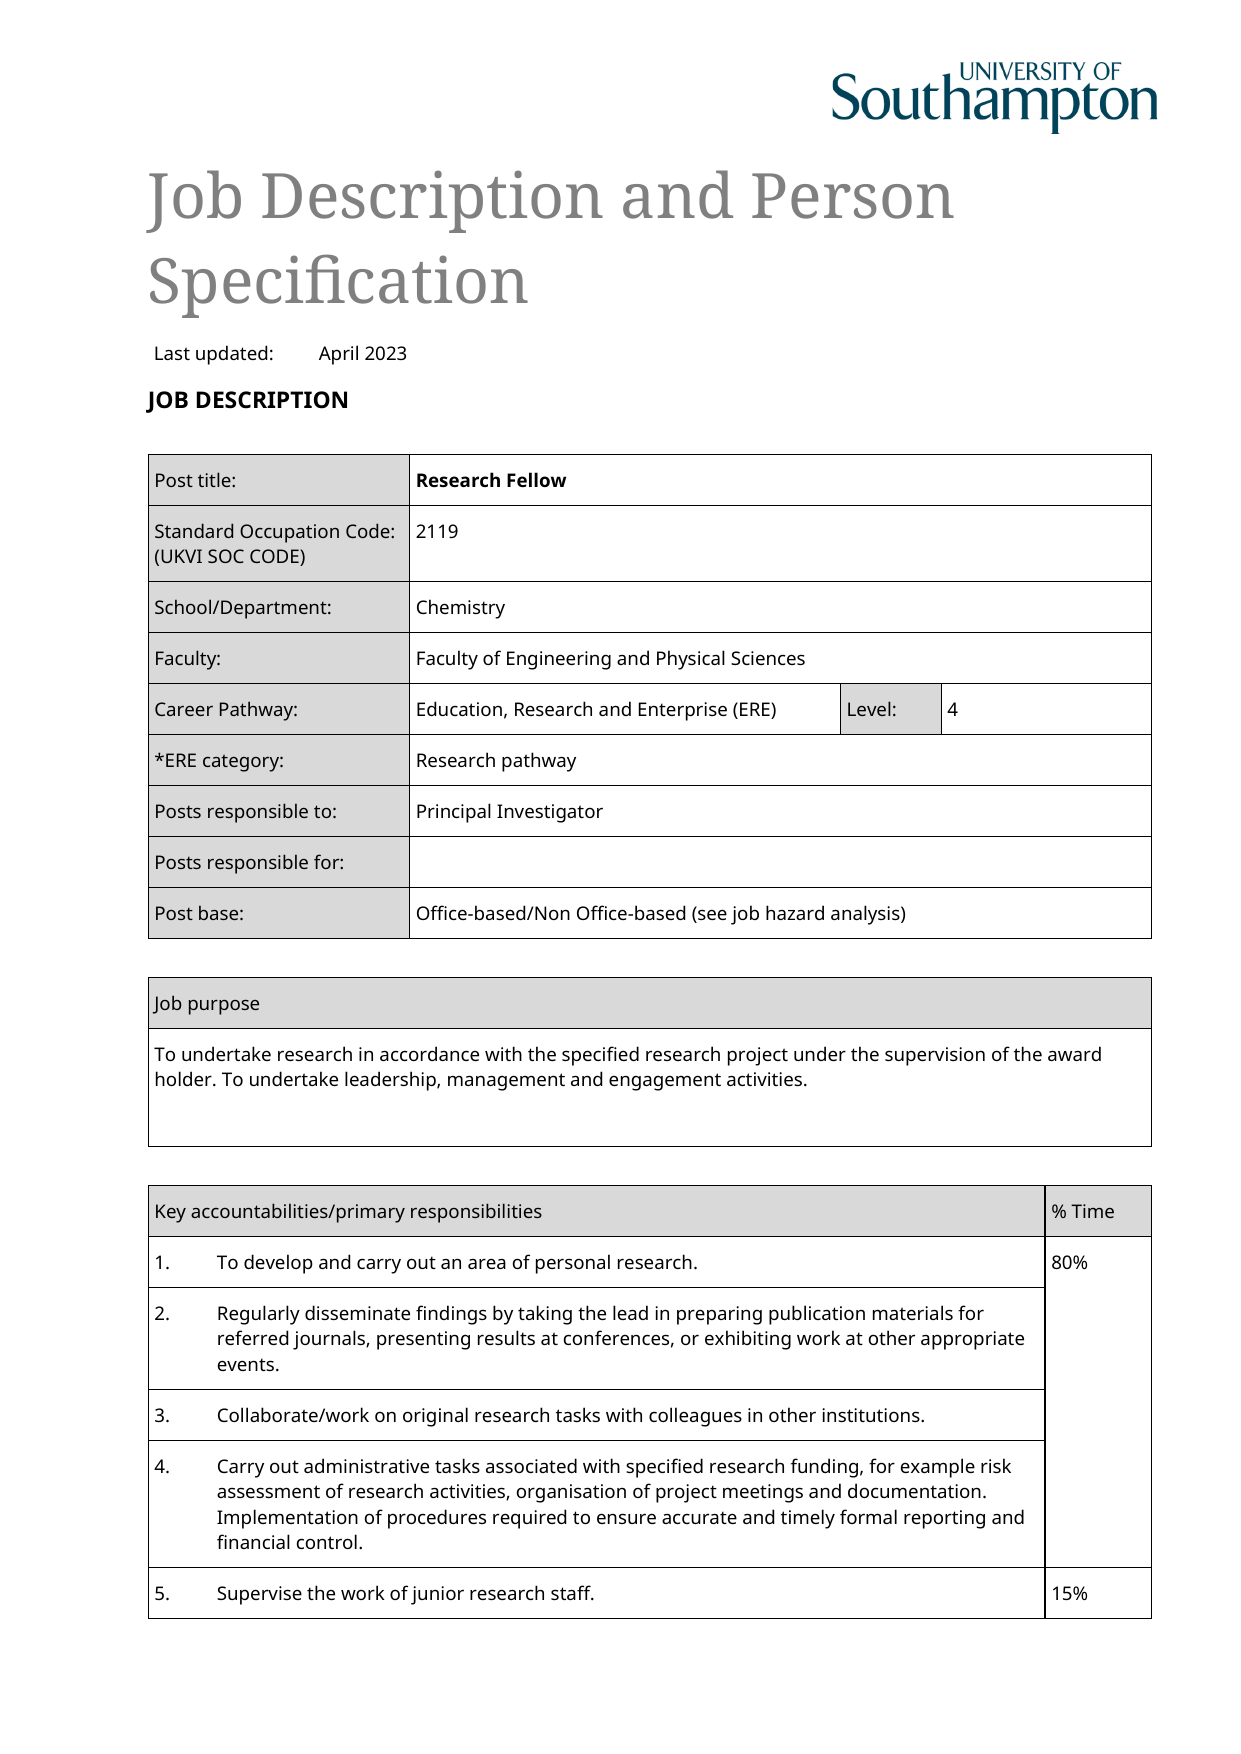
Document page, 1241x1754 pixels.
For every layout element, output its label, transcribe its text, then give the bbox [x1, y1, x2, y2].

table_cell School/Department: [149, 582, 409, 632]
table_cell Faculty of Engineering and Physical Sciences [410, 633, 1151, 683]
table_cell 15% [1046, 1568, 1151, 1618]
table_header Last updated: [148, 328, 313, 378]
table_cell To develop and carry out an area of personal research. [211, 1237, 1044, 1287]
table_cell [149, 1441, 211, 1567]
table_cell Posts responsible to: [149, 786, 409, 836]
table_cell Regularly disseminate findings by taking the lead in preparing publication materials for referred journals, presenting results at conferences, or exhibiting work at other appropriate events. [211, 1288, 1044, 1389]
table_cell Standard Occupation Code: (UKVI SOC CODE) [149, 506, 409, 581]
table_cell Research pathway [410, 735, 1151, 785]
table_cell Principal Investigator [410, 786, 1151, 836]
table_cell 4 [942, 684, 1151, 734]
table_cell [410, 837, 1151, 887]
picture [980, 62, 988, 72]
table_cell Collaborate/work on original research tasks with colleagues in other institutions. [211, 1390, 1044, 1440]
table_cell Level: [841, 684, 941, 734]
table_cell Office-based/Non Office-based (see job hazard analysis) [410, 888, 1151, 938]
picture [832, 90, 853, 116]
table_cell [149, 1568, 211, 1618]
table_cell 80% [1046, 1237, 1151, 1567]
table_header Job purpose [149, 978, 1151, 1028]
table_cell Education, Research and Enterprise (ERE) [410, 684, 840, 734]
table_cell Post base: [149, 888, 409, 938]
table_cell Faculty: [149, 633, 409, 683]
table_cell Supervise the work of junior research staff. [211, 1568, 1044, 1618]
table_cell 2119 [410, 506, 1151, 581]
picture [832, 62, 1158, 134]
table_cell [149, 1288, 211, 1389]
table_header April 2023 [313, 328, 1152, 378]
text JOB DESCRIPTION [148, 384, 1152, 416]
table_cell Carry out administrative tasks associated with specified research funding, for example risk assessment of research activities, organisation of project meetings and documentation. Implementation of procedures required to ensure accurate and timely formal reporting and financial control. [211, 1441, 1044, 1567]
table_cell Career Pathway: [149, 684, 409, 734]
table_cell Posts responsible for: [149, 837, 409, 887]
table_cell To undertake research in accordance with the specified research project under the supervision of the award holder. To undertake leadership, management and engagement activities. [149, 1029, 1151, 1146]
table_cell [149, 1390, 211, 1440]
table_header % Time [1046, 1186, 1151, 1236]
table_header Key accountabilities/primary responsibilities [149, 1186, 1044, 1236]
table_header Post title: [149, 455, 409, 505]
table_header Research Fellow [410, 455, 1151, 505]
table_cell Chemistry [410, 582, 1151, 632]
table_cell [149, 1237, 211, 1287]
table_cell *ERE category: [149, 735, 409, 785]
